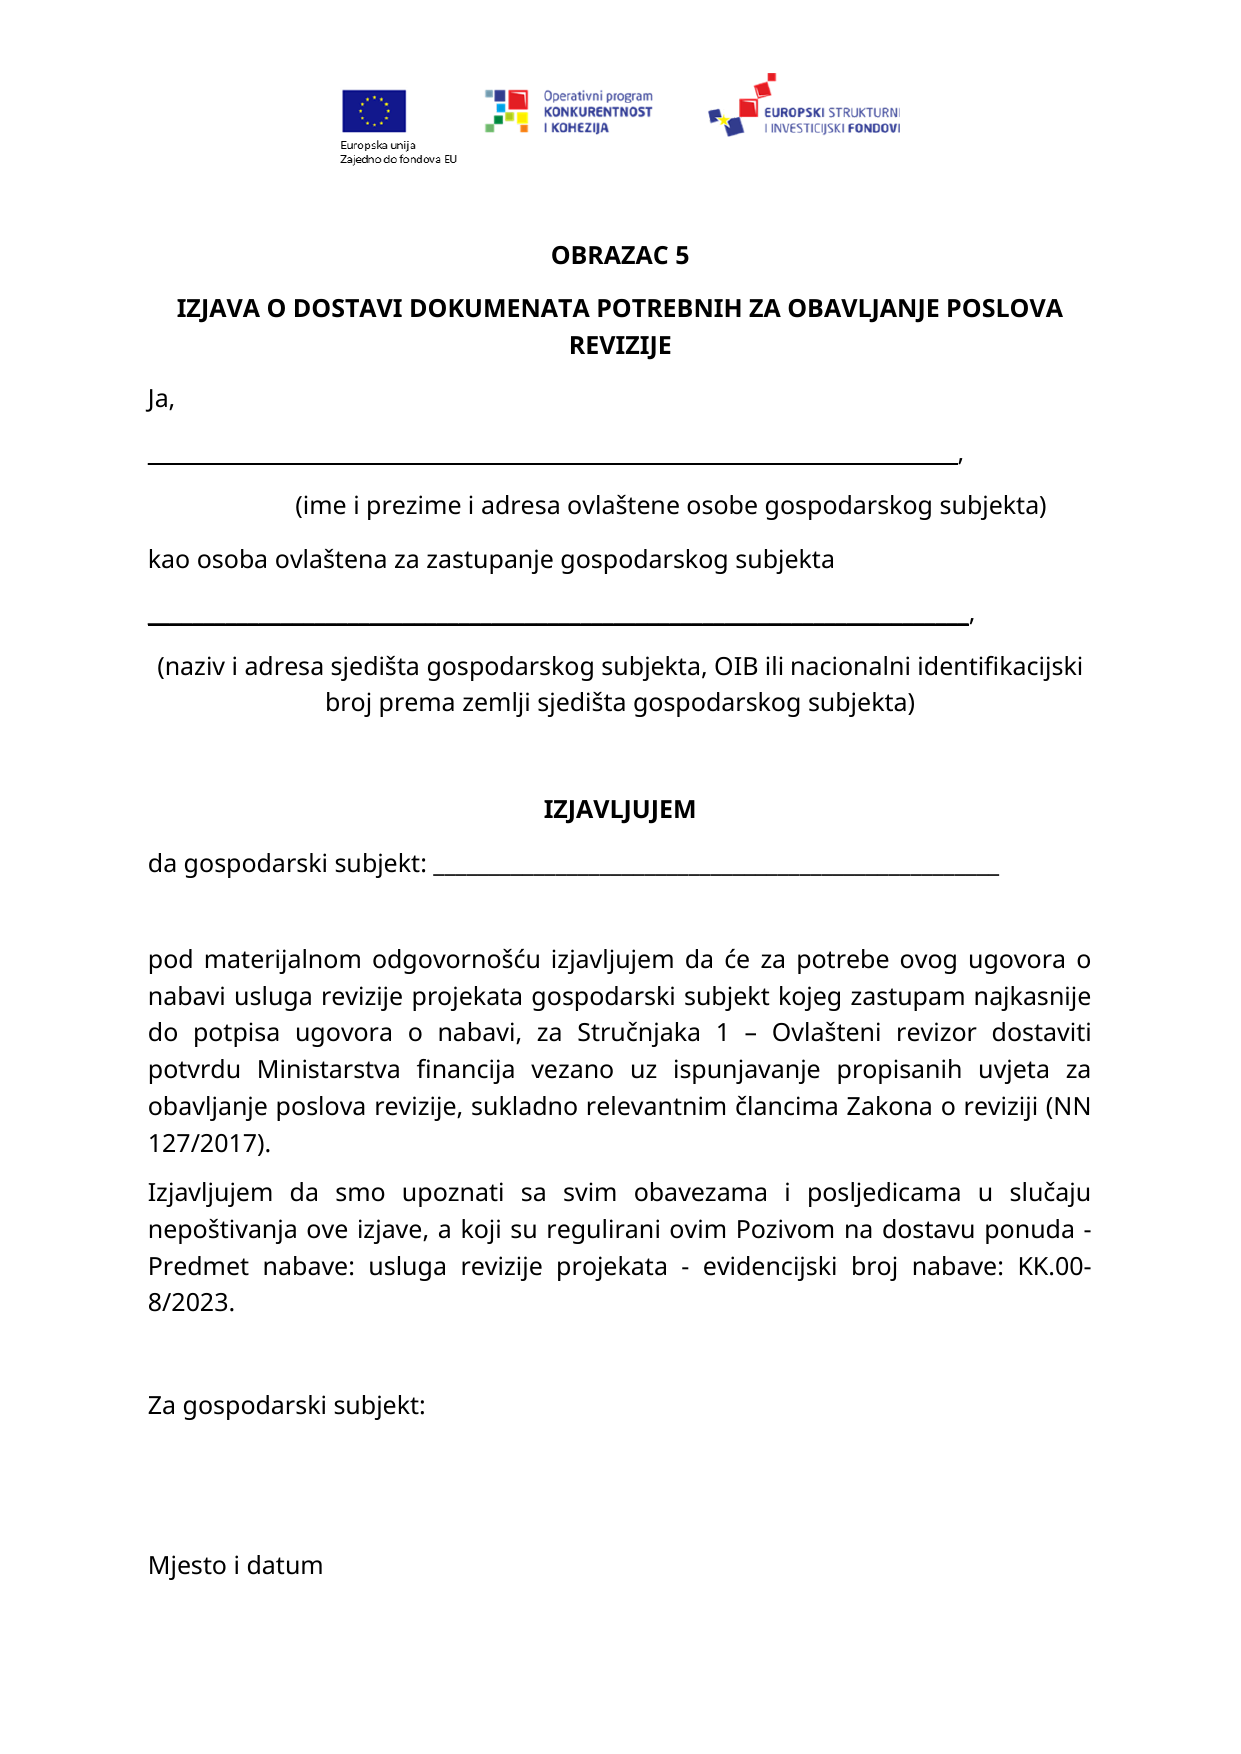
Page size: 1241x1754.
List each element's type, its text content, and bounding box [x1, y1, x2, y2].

text kao osoba ovlaštena za zastupanje gospodarskog subjekta [148, 541, 1093, 575]
text (ime i prezime i adresa ovlaštene osobe gospodarskog subjekta) [295, 488, 1093, 522]
text Mjesto i datum [148, 1548, 1093, 1582]
text _________________________________________________________________________, [148, 434, 1093, 468]
text Izjavljujem da smo upoznati sa svim obavezama i posljedicama u slučaju nepoštivanja ove izjave, a koji su regulirani ovim Pozivom na dostavu ponuda - Predmet nabave: usluga revizije projekata - evidencijski broj nabave: KK.00-8/2023. [148, 1174, 1093, 1319]
text IZJAVA O DOSTAVI DOKUMENATA POTREBNIH ZA OBAVLJANJE POSLOVA REVIZIJE [148, 291, 1093, 362]
text IZJAVLJUJEM [148, 792, 1093, 826]
text (naziv i adresa sjedišta gospodarskog subjekta, OIB ili nacionalni identifikacijski broj prema zemlji sjedišta gospodarskog subjekta) [148, 648, 1093, 719]
text da gospodarski subjekt: ___________________________________________________ [148, 845, 1093, 879]
text Za gospodarski subjekt: [148, 1388, 1093, 1422]
text Ja, [148, 381, 1093, 415]
text OBRAZAC 5 [148, 237, 1093, 271]
text __________________________________________________________________________, [148, 595, 1093, 629]
picture [340, 73, 900, 184]
text pod materijalnom odgovornošću izjavljujem da će za potrebe ovog ugovora o nabavi usluga revizije projekata gospodarski subjekt kojeg zastupam najkasnije do potpisa ugovora o nabavi, za Stručnjaka 1 – Ovlašteni revizor dostaviti potvrdu Ministarstva financija vezano uz ispunjavanje propisanih uvjeta za obavljanje poslova revizije, sukladno relevantnim člancima Zakona o reviziji (NN 127/2017). [148, 941, 1093, 1159]
